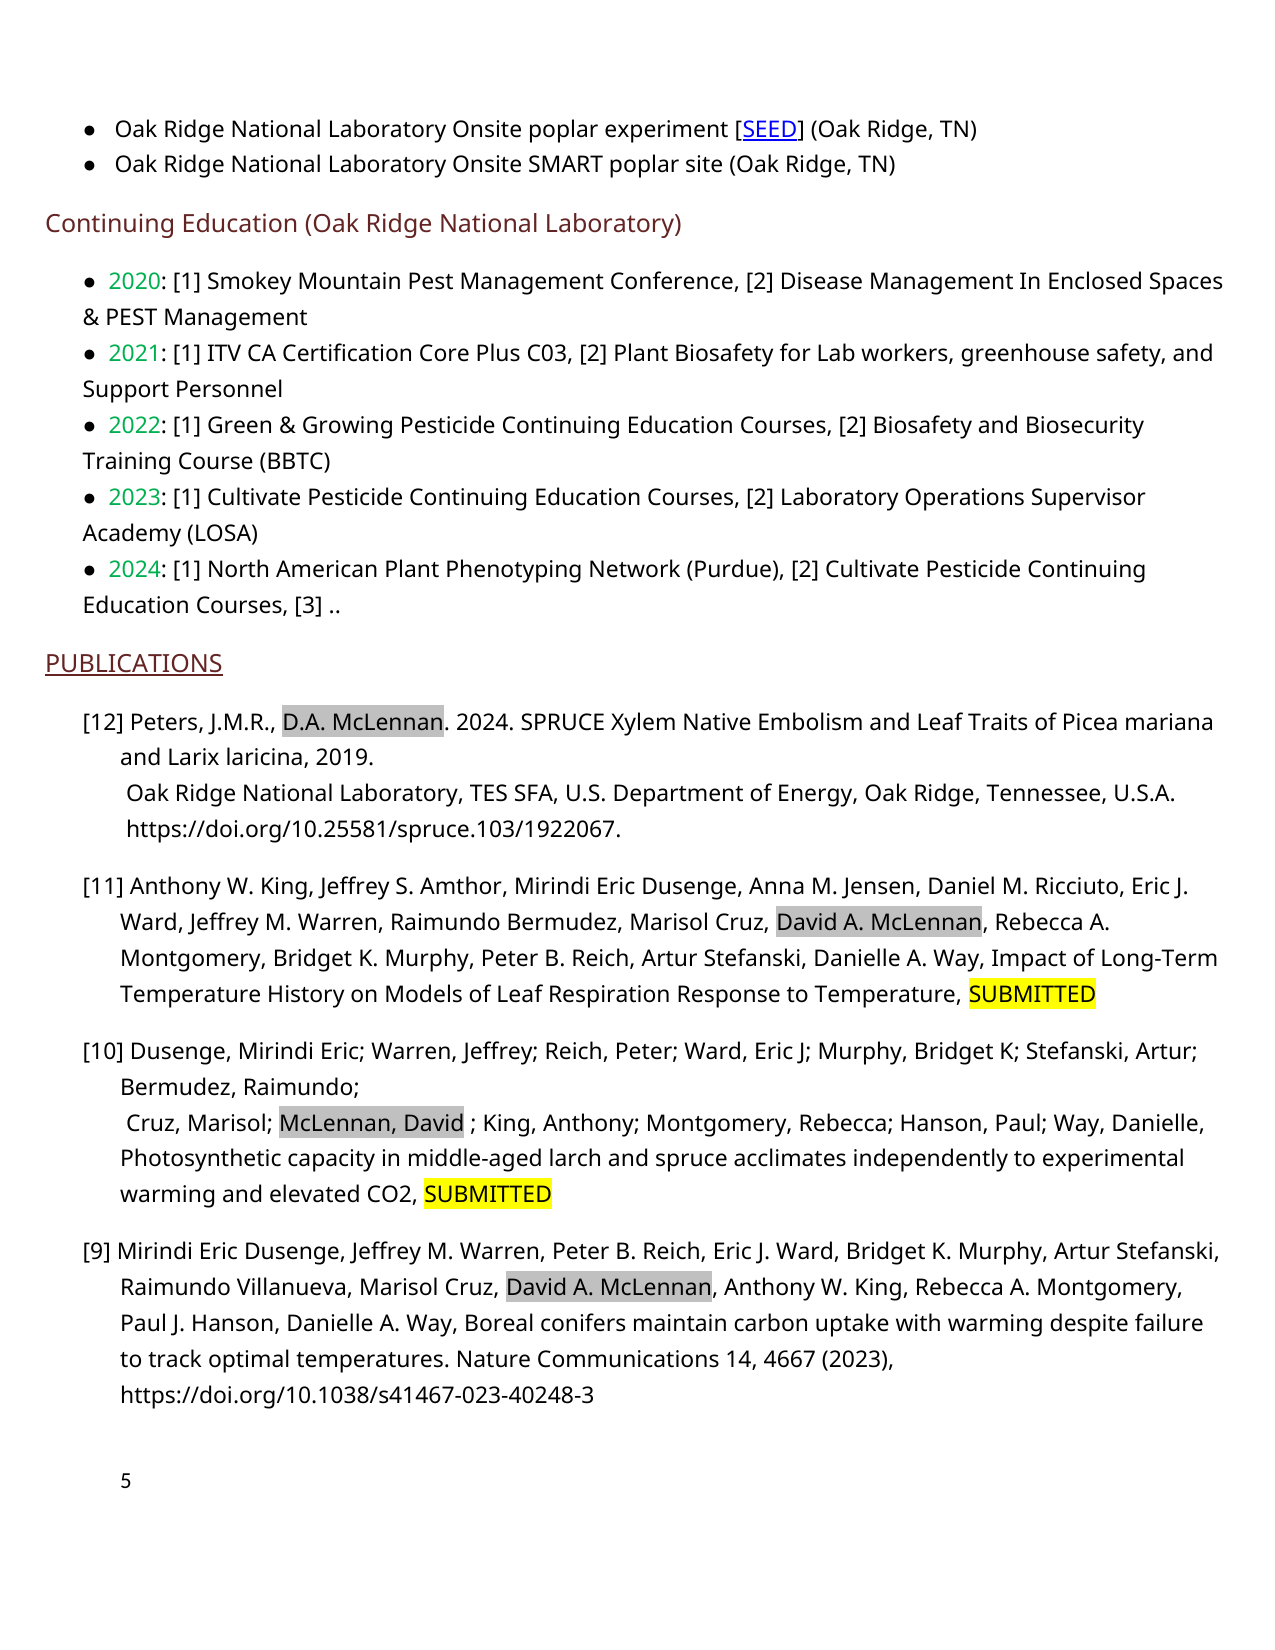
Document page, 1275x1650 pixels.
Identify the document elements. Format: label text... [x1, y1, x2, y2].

text [11] Anthony W. King, Jeffrey S. Amthor, Mirindi Eric Dusenge, Anna M. Jensen, Daniel M. Ricciuto, Eric J. Ward, Jeffrey M. Warren, Raimundo Bermudez, Marisol Cruz, David A. McLennan, Rebecca A. Montgomery, Bridget K. Murphy, Peter B. Reich, Artur Stefanski, Danielle A. Way, Impact of Long-Term Temperature History on Models of Leaf Respiration Response to Temperature, SUBMITTED [82, 870, 1226, 1009]
text ● 2020: [1] Smokey Mountain Pest Management Conference, [2] Disease Management In Enclosed Spaces & PEST Management ● 2021: [1] ITV CA Certification Core Plus C03, [2] Plant Biosafety for Lab workers, greenhouse safety, and Support Personnel ● 2022: [1] Green & Growing Pesticide Continuing Education Courses, [2] Biosafety and Biosecurity Training Course (BBTC) ● 2023: [1] Cultivate Pesticide Continuing Education Courses, [2] Laboratory Operations Supervisor Academy (LOSA) ● 2024: [1] North American Plant Phenotyping Network (Purdue), [2] Cultivate Pesticide Continuing Education Courses, [3] .. [82, 265, 1226, 620]
text [10] Dusenge, Mirindi Eric; Warren, Jeffrey; Reich, Peter; Ward, Eric J; Murphy, Bridget K; Stefanski, Artur; Bermudez, Raimundo; Cruz, Marisol; McLennan, David ; King, Anthony; Montgomery, Rebecca; Hanson, Paul; Way, Danielle, Photosynthetic capacity in middle-aged larch and spruce acclimates independently to experimental warming and elevated CO2, SUBMITTED [82, 1034, 1226, 1209]
text Continuing Education (Oak Ridge National Laboratory) [45, 205, 1226, 239]
text [9] Mirindi Eric Dusenge, Jeffrey M. Warren, Peter B. Reich, Eric J. Ward, Bridget K. Murphy, Artur Stefanski, Raimundo Villanueva, Marisol Cruz, David A. McLennan, Anthony W. King, Rebecca A. Montgomery, Paul J. Hanson, Danielle A. Way, Boreal conifers maintain carbon uptake with warming despite failure to track optimal temperatures. Nature Communications 14, 4667 (2023), https://doi.org/10.1038/s41467-023-40248-3 [82, 1235, 1226, 1410]
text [45, 112, 1226, 180]
text [12] Peters, J.M.R., D.A. McLennan. 2024. SPRUCE Xylem Native Embolism and Leaf Traits of Picea mariana and Larix laricina, 2019. Oak Ridge National Laboratory, TES SFA, U.S. Department of Energy, Oak Ridge, Tennessee, U.S.A. https://doi.org/10.25581/spruce.103/1922067. [82, 705, 1226, 844]
text PUBLICATIONS [45, 645, 1226, 679]
